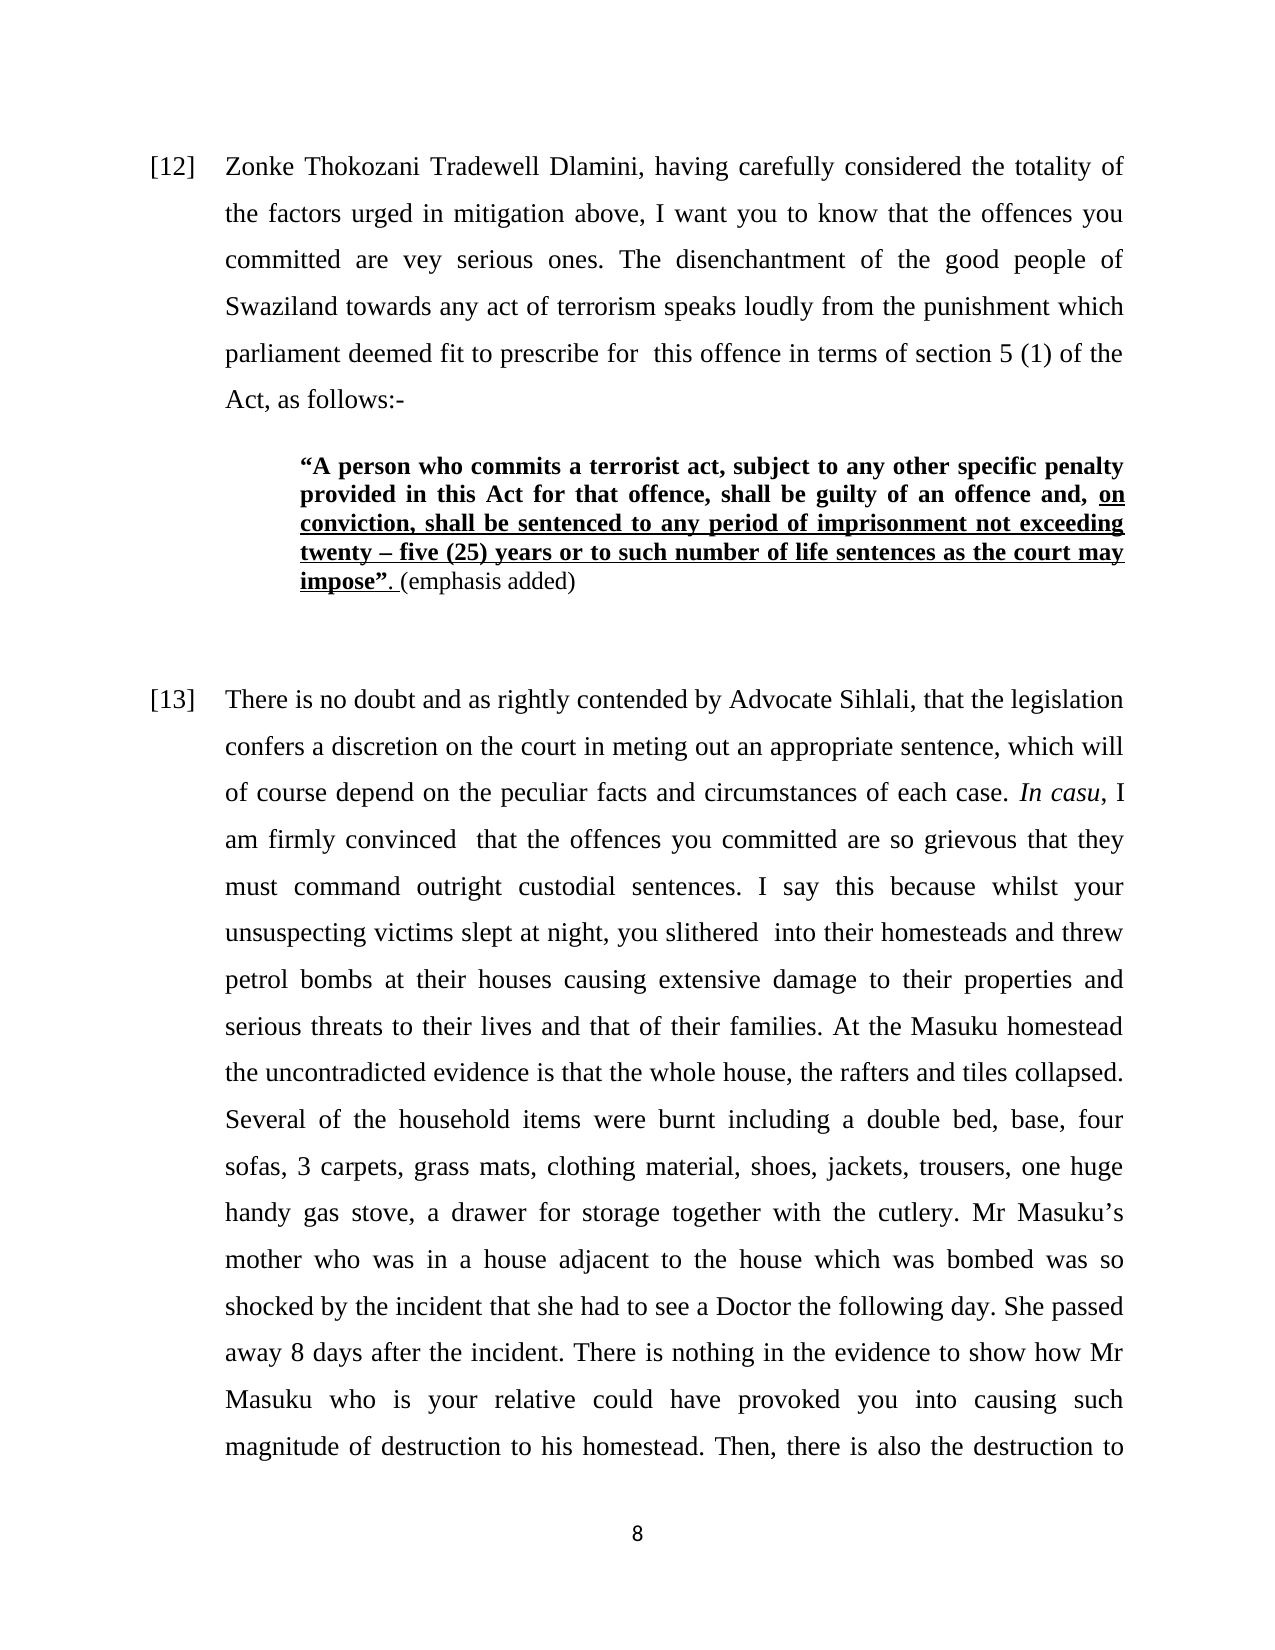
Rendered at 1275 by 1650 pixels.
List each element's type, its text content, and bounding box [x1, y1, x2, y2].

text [150, 683, 1125, 1461]
text [12] Zonke Thokozani Tradewell Dlamini, having carefully considered the totality of the factors urged in mitigation above, I want you to know that the offences you committed are vey serious ones. The disenchantment of the good people of Swaziland towards any act of terrorism speaks loudly from the punishment which parliament deemed fit to prescribe for this offence in terms of section 5 (1) of the Act, as follows:- [150, 150, 1125, 414]
text “A person who commits a terrorist act, subject to any other specific penalty provided in this Act for that offence, shall be guilty of an offence and, on conviction, shall be sentenced to any period of imprisonment not exceeding twenty – five (25) years or to such number of life sentences as the court may impose”. (emphasis added) [300, 535, 1125, 562]
text “A person who commits a terrorist act, subject to any other specific penalty provided in this Act for that offence, shall be guilty of an offence and, on conviction, shall be sentenced to any period of imprisonment not exceeding twenty – five (25) years or to such number of life sentences as the court may impose”. (emphasis added) [300, 451, 1125, 533]
text “A person who commits a terrorist act, subject to any other specific penalty provided in this Act for that offence, shall be guilty of an offence and, on conviction, shall be sentenced to any period of imprisonment not exceeding twenty – five (25) years or to such number of life sentences as the court may impose”. (emphasis added) [300, 563, 1125, 594]
